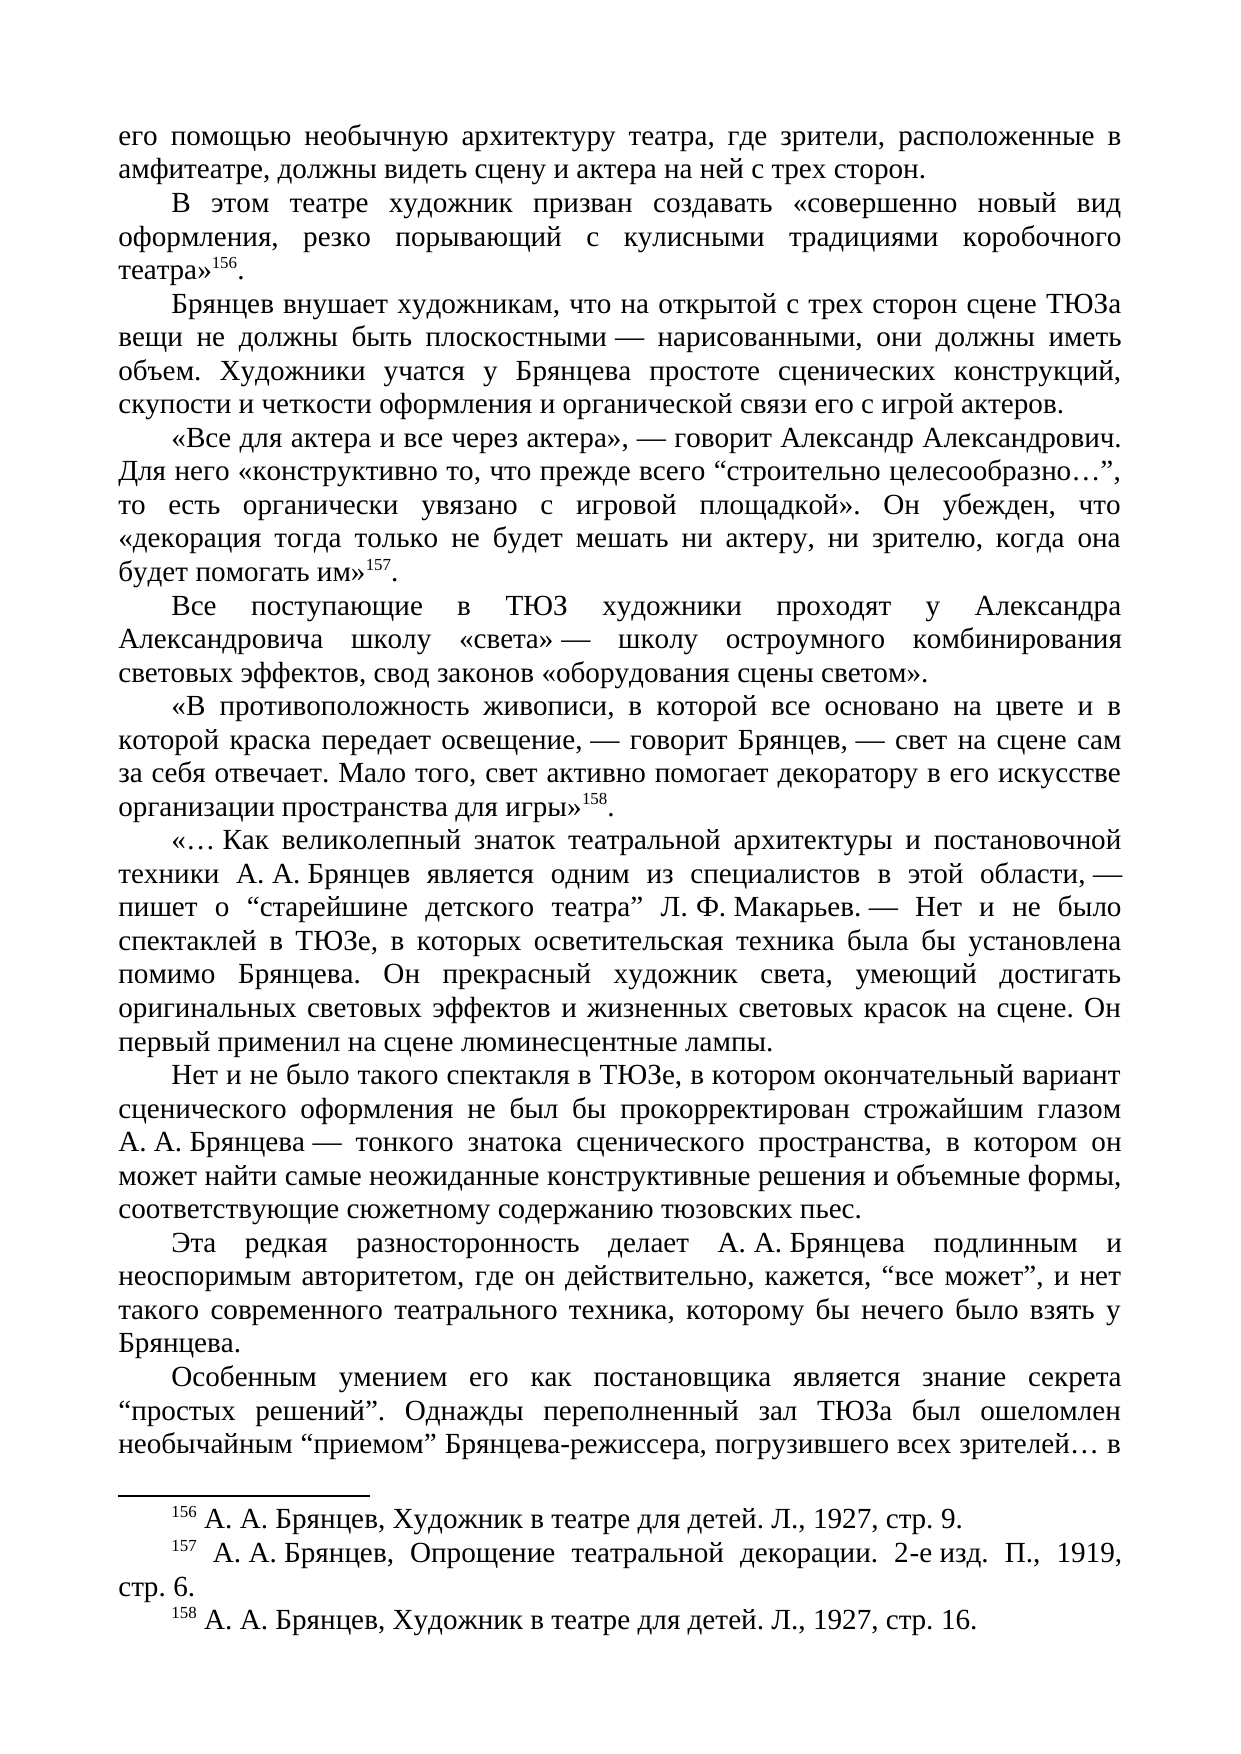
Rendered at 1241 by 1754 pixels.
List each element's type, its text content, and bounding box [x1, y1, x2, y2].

text «В противоположность живописи, в которой все основано на цвете и в которой краска передает освещение, — говорит Брянцев, — свет на сцене сам за себя отвечает. Мало того, свет активно помогает декоратору в его искусстве организации пространства для игры». [118, 688, 1122, 822]
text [118, 118, 1122, 185]
text В этом театре художник призван создавать «совершенно новый вид оформления, резко порывающий с кулисными традициями коробочного театра». [118, 185, 1122, 286]
text «Все для актера и все через актера», — говорит Александр Александрович. Для него «конструктивно то, что прежде всего “строительно целесообразно…”, то есть органически увязано с игровой площадкой». Он убежден, что «декорация тогда только не будет мешать ни актеру, ни зрителю, когда она будет помогать им». [118, 420, 1122, 588]
text Все поступающие в ТЮЗ художники проходят у Александра Александровича школу «света» — школу остроумного комбинирования световых эффектов, свод законов «оборудования сцены светом». [118, 588, 1122, 688]
text «… Как великолепный знаток театральной архитектуры и постановочной техники А. А. Брянцев является одним из специалистов {262} в этой области, — пишет о “старейшине детского театра” Л. Ф. Макарьев. — Нет и не было спектаклей в ТЮЗе, в которых осветительская техника была бы установлена помимо Брянцева. Он прекрасный художник света, умеющий достигать оригинальных световых эффектов и жизненных световых красок на сцене. Он первый применил на сцене люминесцентные лампы. [118, 822, 1122, 1057]
text Брянцев внушает художникам, что на открытой с трех сторон сцене ТЮЗа вещи не должны быть плоскостными — нарисованными, они должны иметь объем. Художники учатся у Брянцева простоте сценических конструкций, скупости и четкости оформления и органической связи его с игрой актеров. [118, 286, 1122, 420]
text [118, 1359, 1122, 1460]
text Нет и не было такого спектакля в ТЮЗе, в котором окончательный вариант сценического оформления не был бы прокорректирован строжайшим глазом А. А. Брянцева — тонкого знатока сценического пространства, в котором он может найти самые неожиданные конструктивные решения и объемные формы, соответствующие сюжетному содержанию тюзовских пьес. [118, 1057, 1122, 1225]
text Эта редкая разносторонность делает А. А. Брянцева подлинным и неоспоримым авторитетом, где он действительно, кажется, “все может”, и нет такого современного театрального техника, которому бы нечего было взять у Брянцева. [118, 1225, 1122, 1359]
